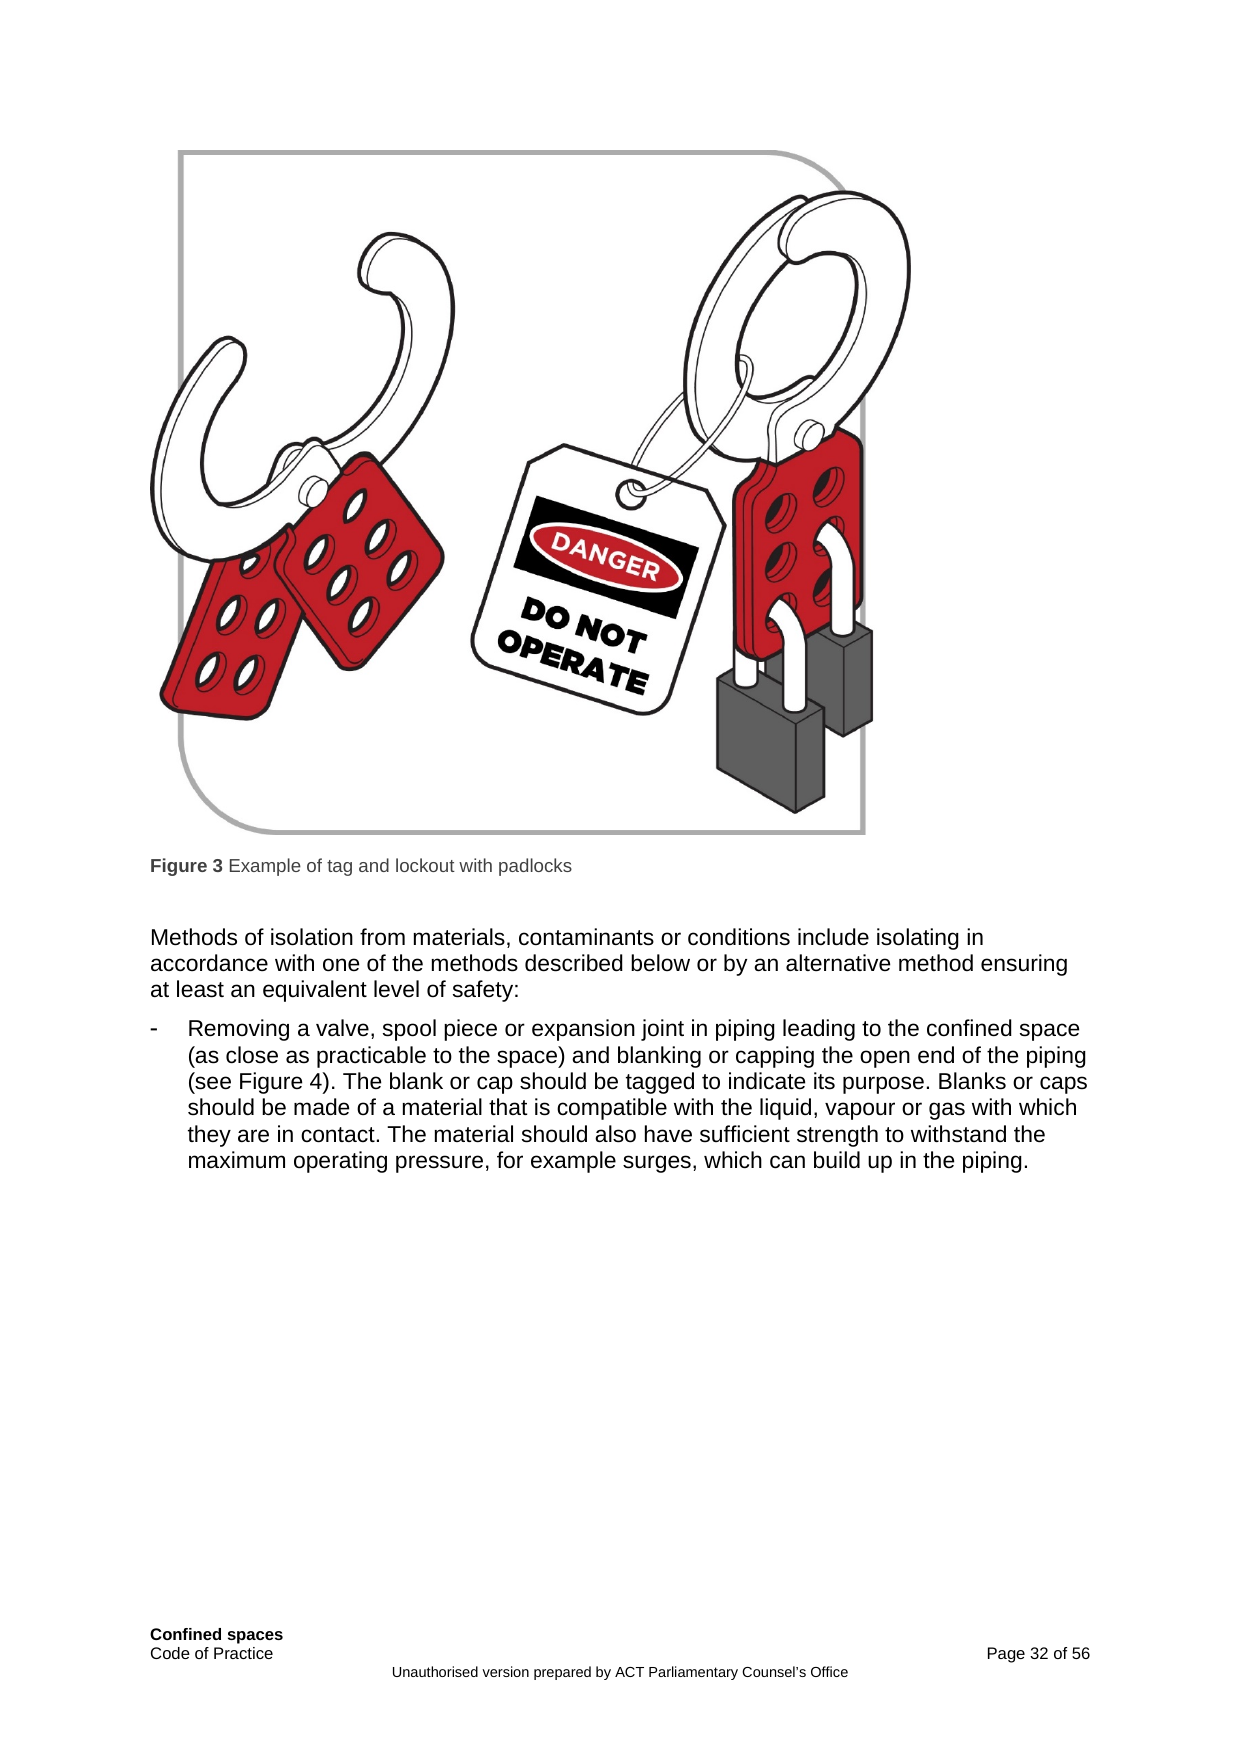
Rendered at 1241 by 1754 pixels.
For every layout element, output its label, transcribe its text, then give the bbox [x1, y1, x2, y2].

list Removing a valve, spool piece or expansion joint in piping leading to the confined space (as close as practicable to the space) and blanking or capping the open end of the piping (see Figure 4). The blank or cap should be tagged to indicate its purpose. Blanks or caps should be made of a material that is compatible with the liquid, vapour or gas with which they are in contact. The material should also have sufficient strength to withstand the maximum operating pressure, for example surges, which can build up in the piping. [150, 1015, 1090, 1173]
text Figure 3 Example of tag and lockout with padlocks [150, 855, 1090, 877]
text Methods of isolation from materials, contaminants or conditions include isolating in accordance with one of the methods described below or by an alternative method ensuring at least an equivalent level of safety: [150, 897, 1090, 1003]
picture [150, 150, 911, 835]
